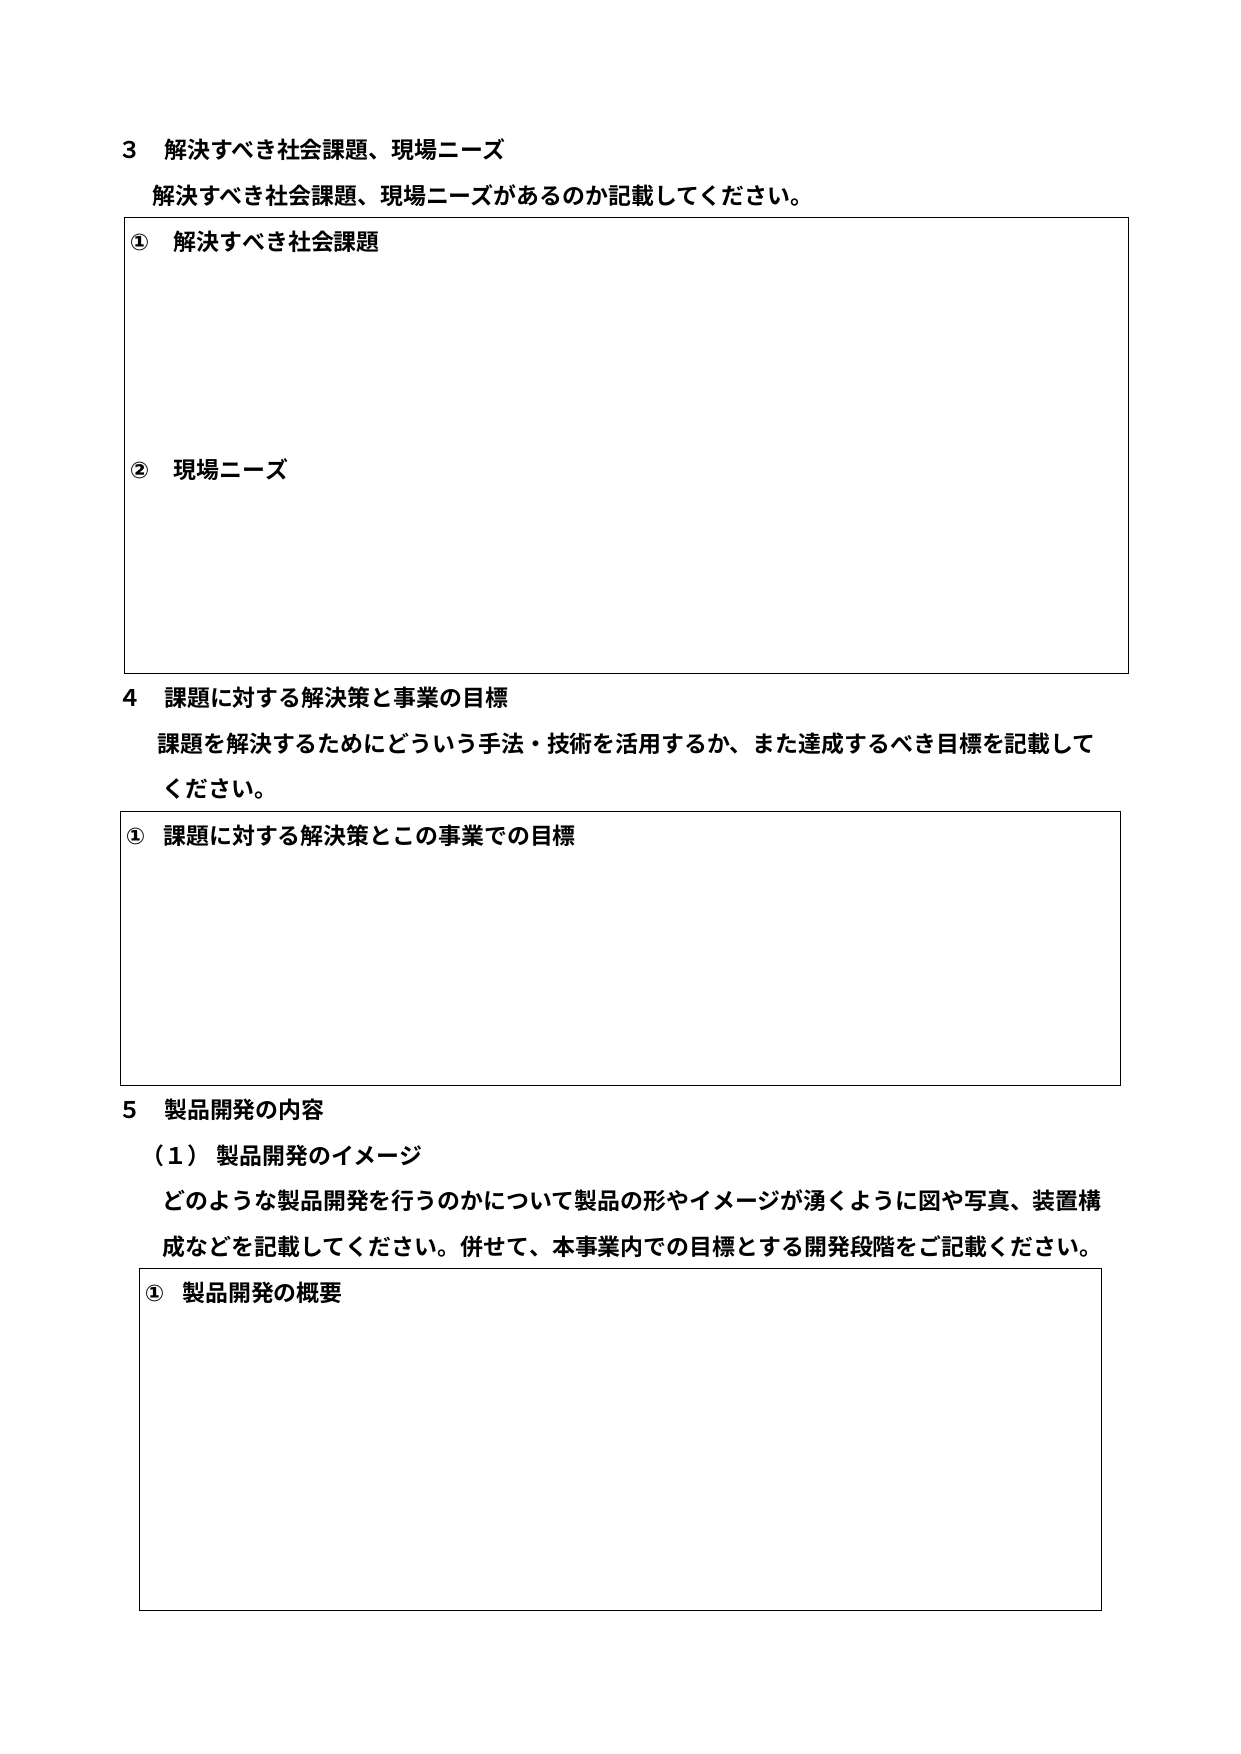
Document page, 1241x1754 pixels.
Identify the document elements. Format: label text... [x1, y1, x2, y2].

text ３ 解決すべき社会課題、現場ニーズ [118, 126, 1122, 171]
list 製品開発のイメージ [141, 1131, 1122, 1177]
text どのような製品開発を行うのかについて製品の形やイメージが湧くように図や写真、装置構成などを記載してください。併せて、本事業内での目標とする開発段階をご記載ください。 [162, 1177, 1122, 1268]
table_header 課題に対する解決策とこの事業での目標 [121, 812, 1120, 1085]
table_header 製品開発の概要 [140, 1269, 1101, 1609]
text 解決すべき社会課題、現場ニーズがあるのか記載してください。 [118, 171, 1122, 217]
text 課題を解決するためにどういう手法・技術を活用するか、また達成するべき目標を記載して [129, 720, 1122, 765]
text ください。 [151, 765, 1122, 811]
text ５ 製品開発の内容 [118, 1086, 1122, 1131]
text ４ 課題に対する解決策と事業の目標 [118, 674, 1122, 720]
table_header 解決すべき社会課題 現場ニーズ [125, 218, 1128, 673]
